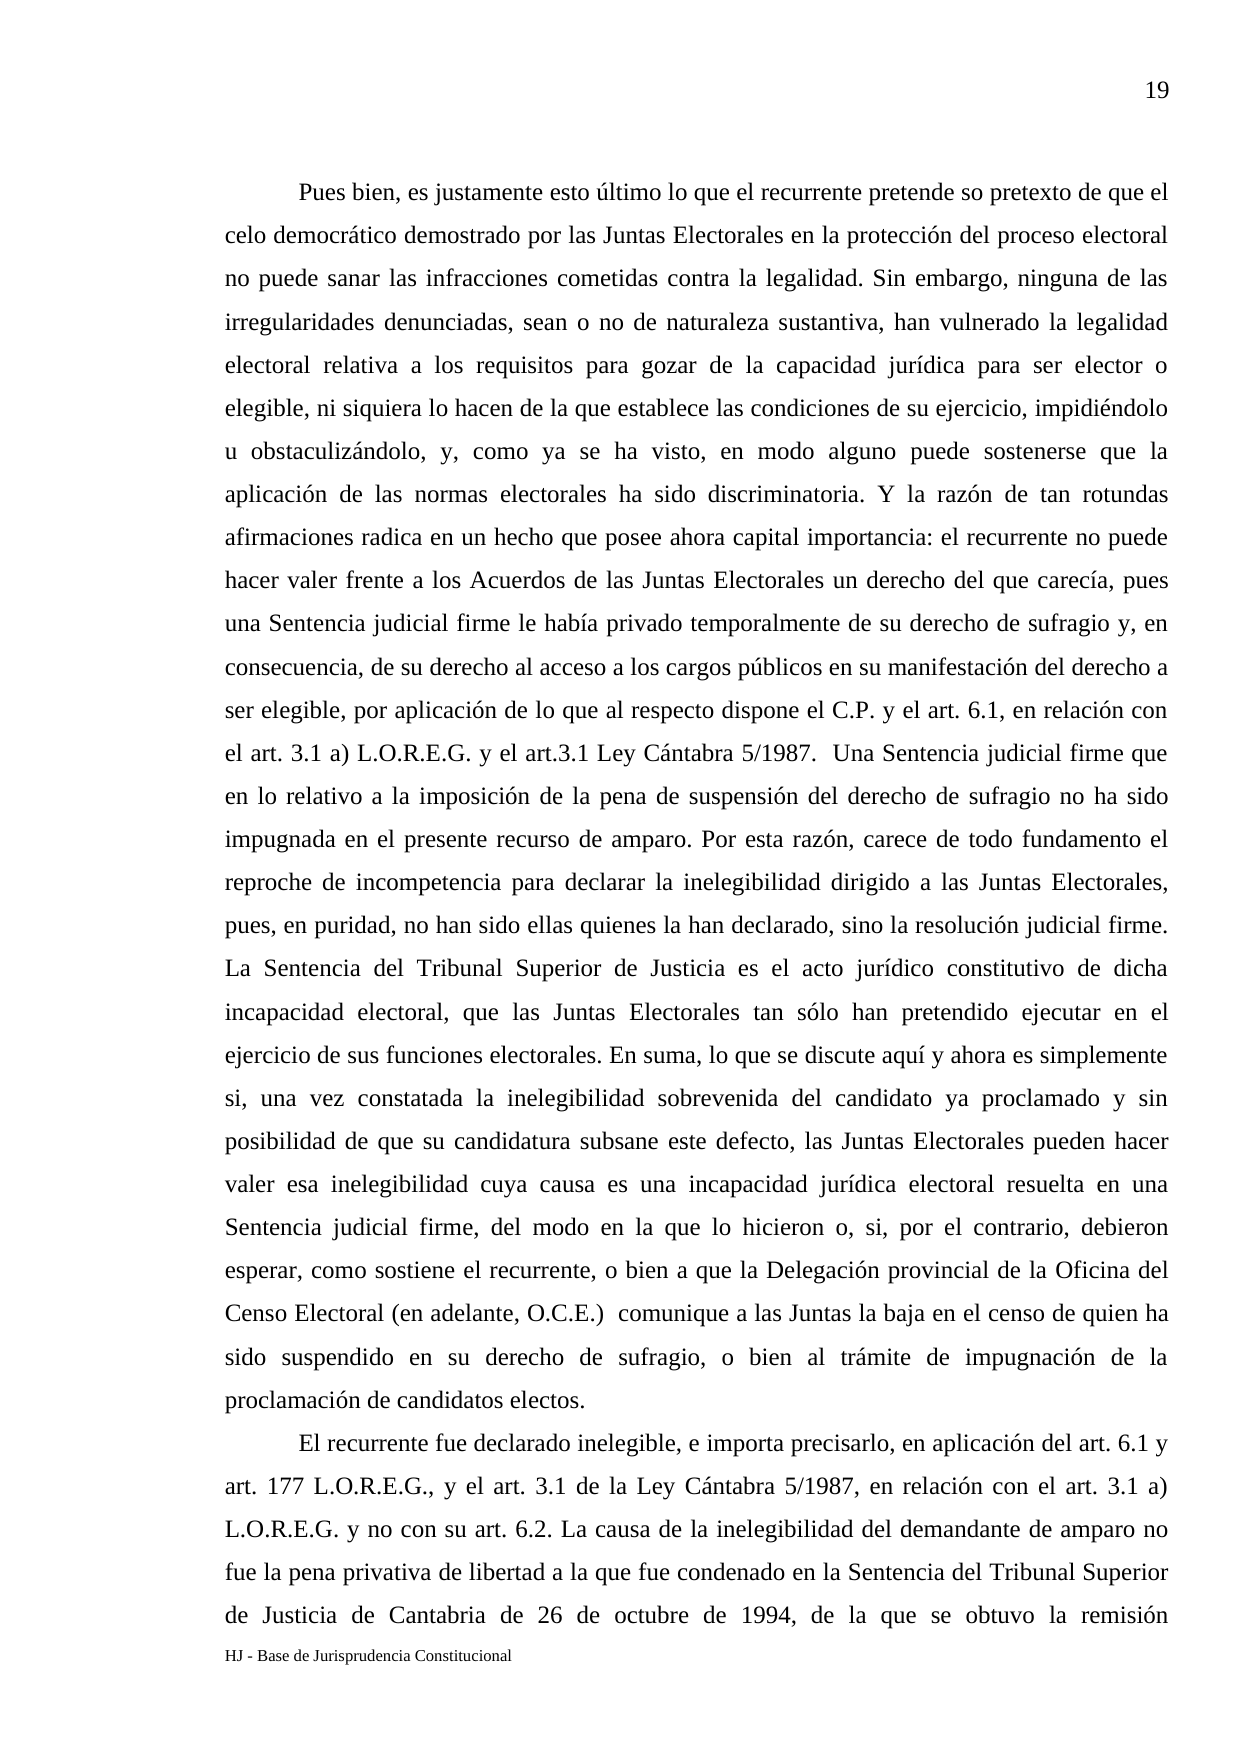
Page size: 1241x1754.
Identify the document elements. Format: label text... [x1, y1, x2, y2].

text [224, 1428, 1169, 1629]
text Pues bien, es justamente esto último lo que el recurrente pretende so pretexto de que el celo democrático demostrado por las Juntas Electorales en la protección del proceso electoral no puede sanar las infracciones cometidas contra la legalidad. Sin embargo, ninguna de las irregularidades denunciadas, sean o no de naturaleza sustantiva, han vulnerado la legalidad electoral relativa a los requisitos para gozar de la capacidad jurídica para ser elector o elegible, ni siquiera lo hacen de la que establece las condiciones de su ejercicio, impidiéndolo u obstaculizándolo, y, como ya se ha visto, en modo alguno puede sostenerse que la aplicación de las normas electorales ha sido discriminatoria. Y la razón de tan rotundas afirmaciones radica en un hecho que posee ahora capital importancia: el recurrente no puede hacer valer frente a los Acuerdos de las Juntas Electorales un derecho del que carecía, pues una Sentencia judicial firme le había privado temporalmente de su derecho de sufragio y, en consecuencia, de su derecho al acceso a los cargos públicos en su manifestación del derecho a ser elegible, por aplicación de lo que al respecto dispone el C.P. y el art. 6.1, en relación con el art. 3.1 a) L.O.R.E.G. y el art.3.1 Ley Cántabra 5/1987. Una Sentencia judicial firme que en lo relativo a la imposición de la pena de suspensión del derecho de sufragio no ha sido impugnada en el presente recurso de amparo. Por esta razón, carece de todo fundamento el reproche de incompetencia para declarar la inelegibilidad dirigido a las Juntas Electorales, pues, en puridad, no han sido ellas quienes la han declarado, sino la resolución judicial firme. La Sentencia del Tribunal Superior de Justicia es el acto jurídico constitutivo de dicha incapacidad electoral, que las Juntas Electorales tan sólo han pretendido ejecutar en el ejercicio de sus funciones electorales. En suma, lo que se discute aquí y ahora es simplemente si, una vez constatada la inelegibilidad sobrevenida del candidato ya proclamado y sin posibilidad de que su candidatura subsane este defecto, las Juntas Electorales pueden hacer valer esa inelegibilidad cuya causa es una incapacidad jurídica electoral resuelta en una Sentencia judicial firme, del modo en la que lo hicieron o, si, por el contrario, debieron esperar, como sostiene el recurrente, o bien a que la Delegación provincial de la Oficina del Censo Electoral (en adelante, O.C.E.) comunique a las Juntas la baja en el censo de quien ha sido suspendido en su derecho de sufragio, o bien al trámite de impugnación de la proclamación de candidatos electos. [224, 177, 1169, 1413]
